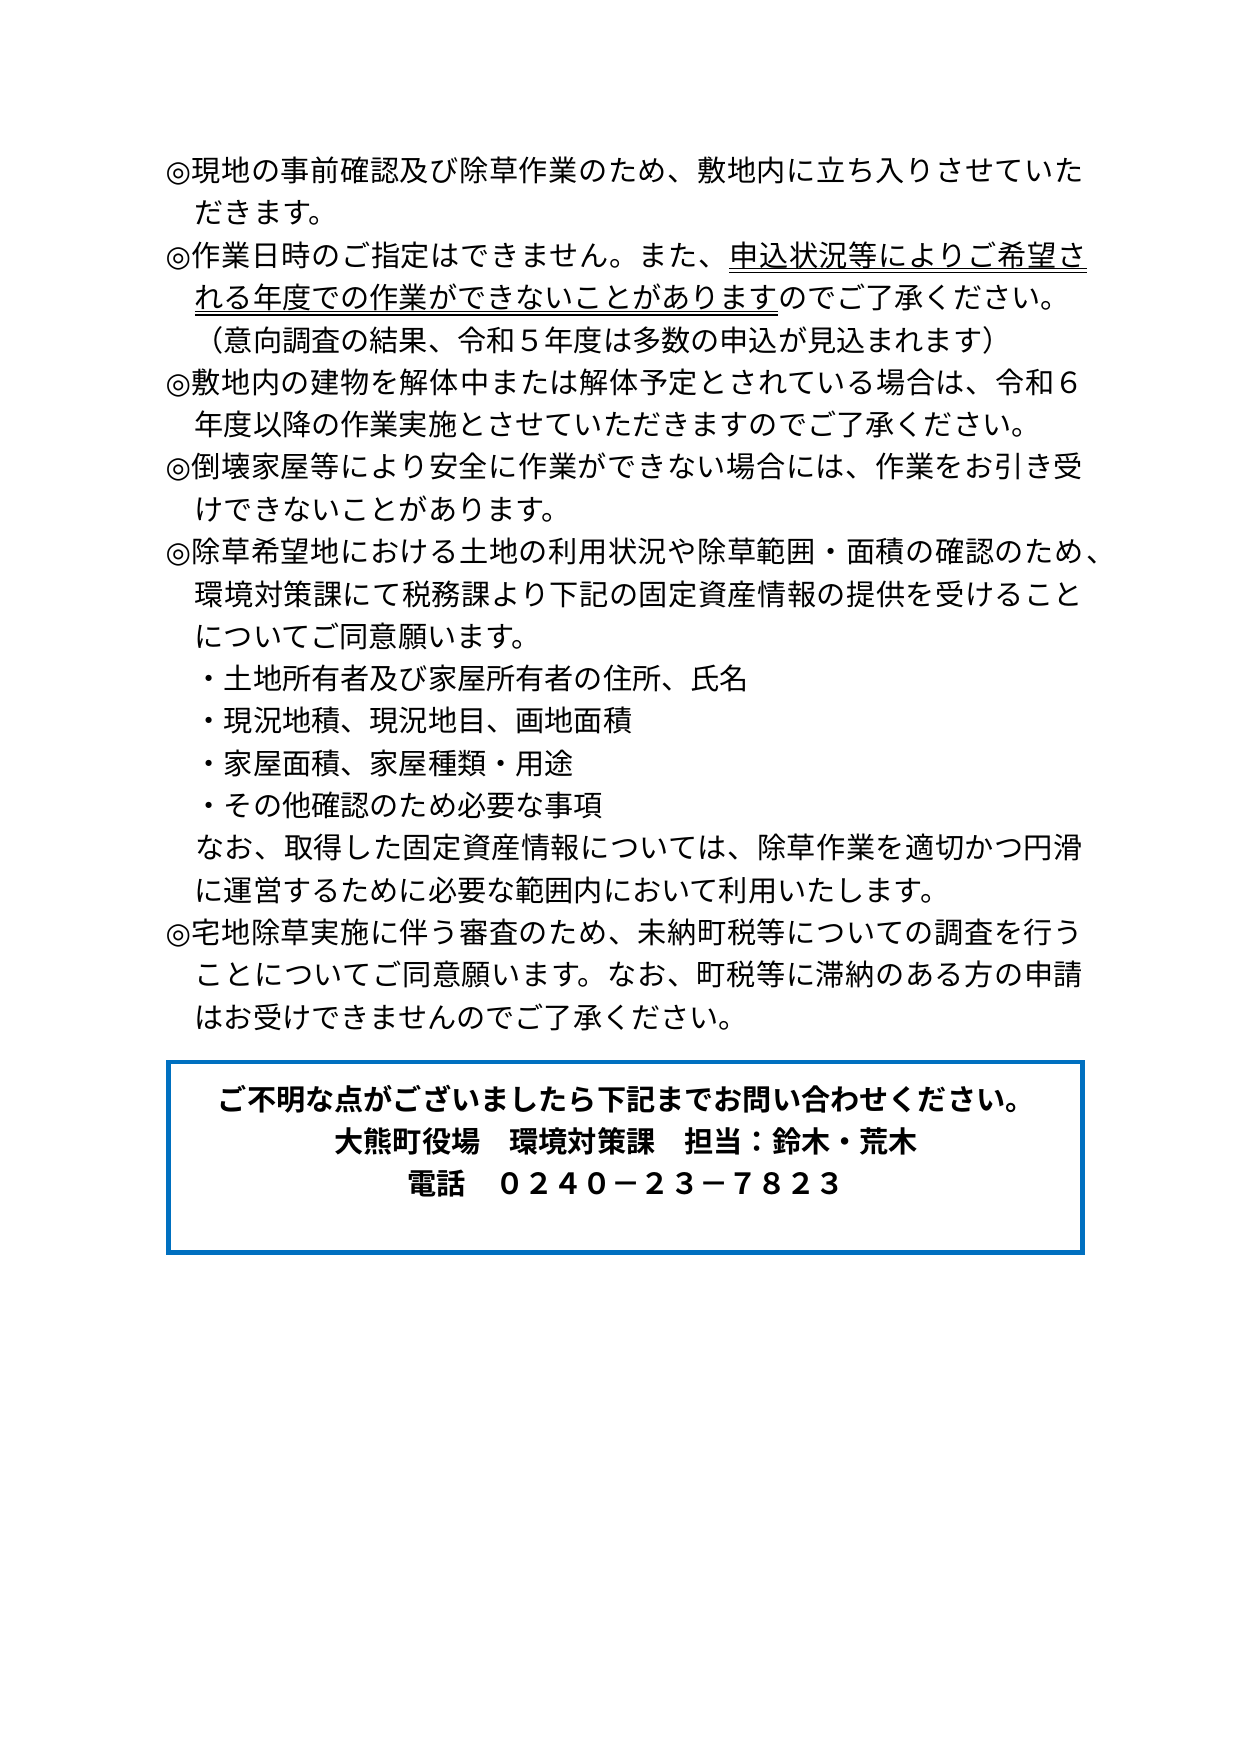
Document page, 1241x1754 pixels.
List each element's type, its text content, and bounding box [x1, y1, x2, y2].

text ・土地所有者及び家屋所有者の住所、氏名 [165, 656, 1087, 698]
text 電話 ０２４０－２３－７８２３ [171, 1161, 1080, 1203]
text ◎除草希望地における土地の利用状況や除草範囲・面積の確認のため、環境対策課にて税務課より下記の固定資産情報の提供を受けることについてご同意願います。 [165, 529, 1087, 656]
text ・現況地積、現況地目、画地面積 [165, 698, 1087, 740]
text （意向調査の結果、令和５年度は多数の申込が見込まれます） [194, 317, 1087, 359]
text ◎作業日時のご指定はできません。また、申込状況等によりご希望される年度での作業ができないことがありますのでご了承ください。 [165, 232, 1087, 317]
text ◎倒壊家屋等により安全に作業ができない場合には、作業をお引き受けできないことがあります。 [165, 444, 1087, 529]
text ご不明な点がございましたら下記までお問い合わせください。 [171, 1076, 1080, 1118]
text ◎敷地内の建物を解体中または解体予定とされている場合は、令和６年度以降の作業実施とさせていただきますのでご了承ください。 [165, 359, 1087, 444]
text ・その他確認のため必要な事項 [165, 783, 1087, 825]
text ・家屋面積、家屋種類・用途 [165, 740, 1087, 783]
text 大熊町役場 環境対策課 担当：鈴木・荒木 [171, 1118, 1080, 1161]
text なお、取得した固定資産情報については、除草作業を適切かつ円滑に運営するために必要な範囲内において利用いたします。 [165, 825, 1087, 909]
text ◎現地の事前確認及び除草作業のため、敷地内に立ち入りさせていただきます。 [165, 148, 1087, 232]
text ◎宅地除草実施に伴う審査のため、未納町税等についての調査を行うことについてご同意願います。なお、町税等に滞納のある方の申請はお受けできませんのでご了承ください。 [165, 909, 1087, 1036]
